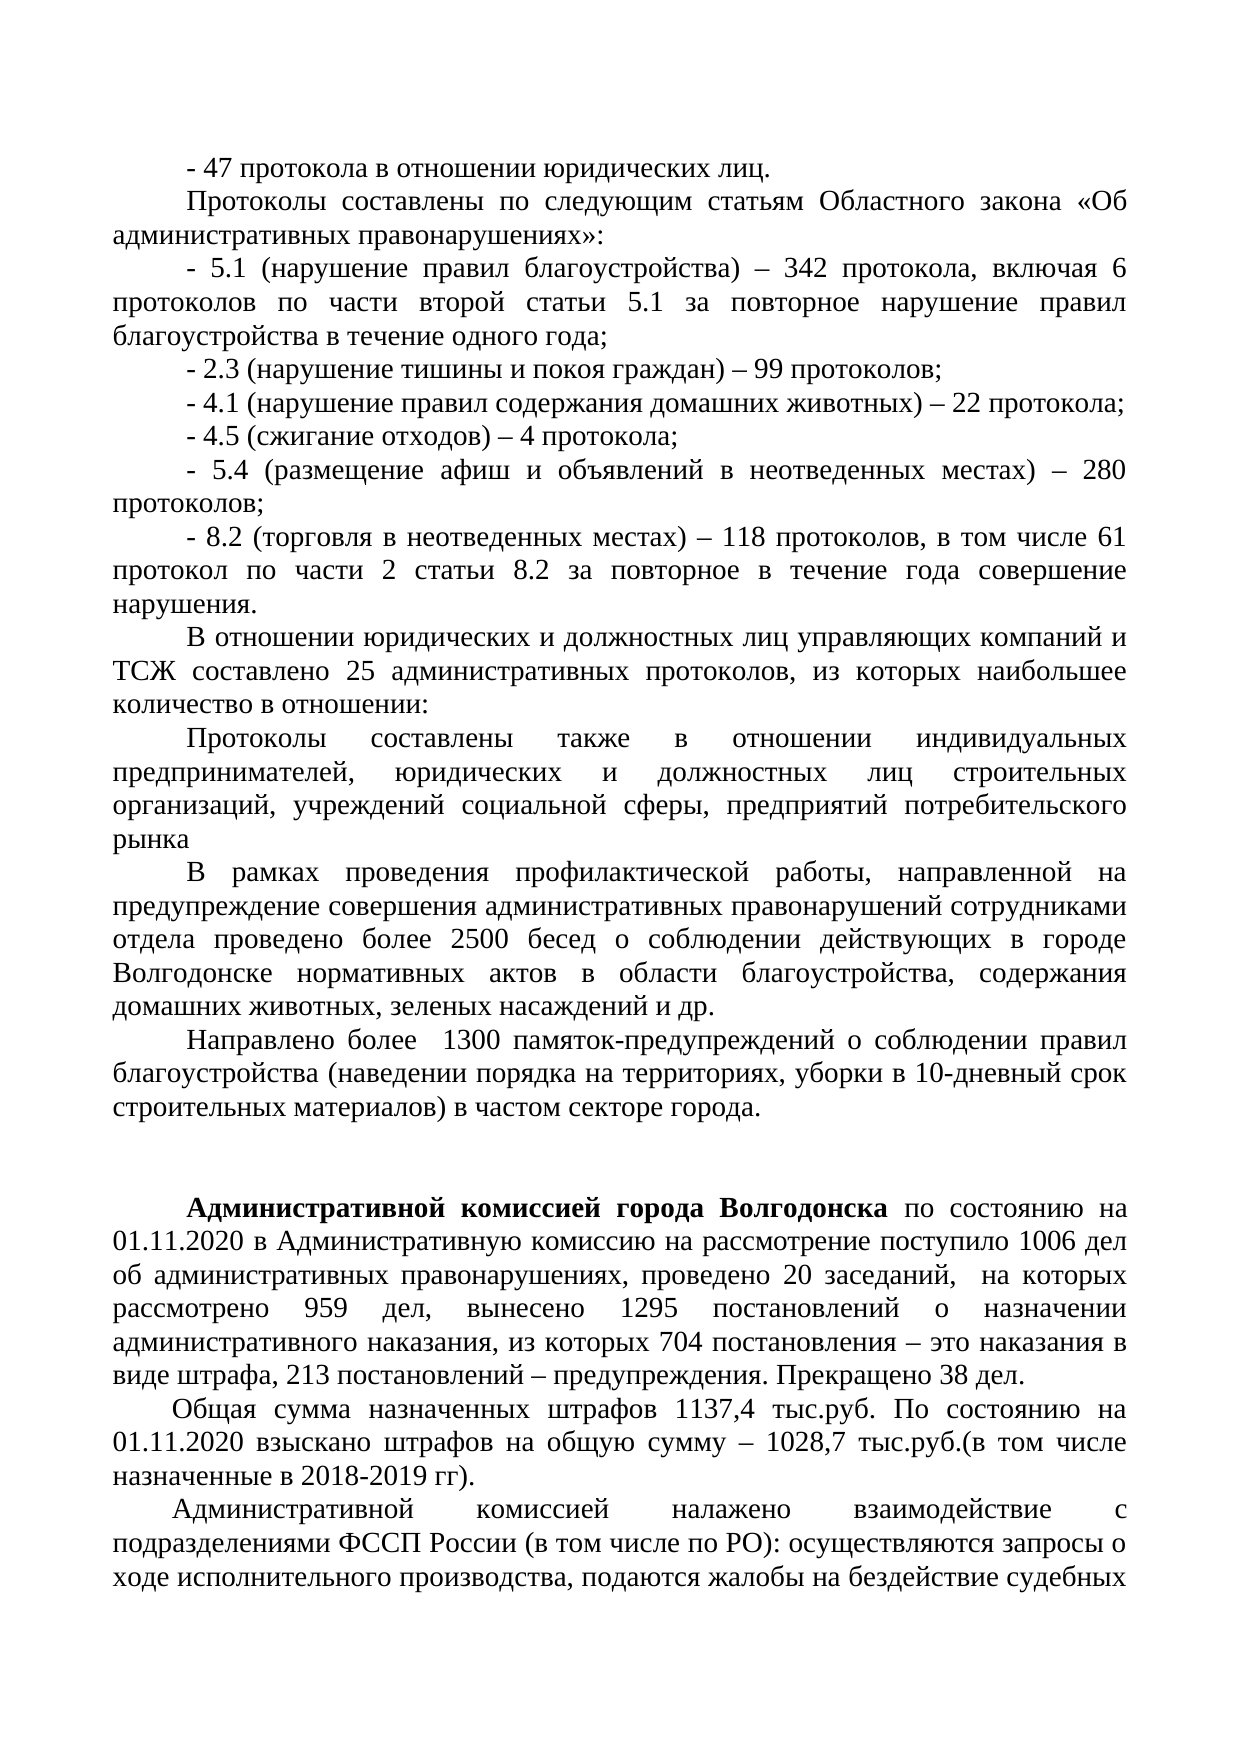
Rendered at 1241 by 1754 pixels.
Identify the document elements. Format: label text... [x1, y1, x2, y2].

text В рамках проведения профилактической работы, направленной на предупреждение совершения административных правонарушений сотрудниками отдела проведено более 2500 бесед о соблюдении действующих в городе Волгодонске нормативных актов в области благоустройства, содержания домашних животных, зеленых насаждений и др. [112, 854, 1128, 1022]
text - 47 протокола в отношении юридических лиц. [112, 150, 1128, 183]
text Направлено более 1300 памяток-предупреждений о соблюдении правил благоустройства (наведении порядка на территориях, уборки в 10-дневный срок строительных материалов) в частом секторе города. [112, 1022, 1128, 1123]
text - 8.2 (торговля в неотведенных местах) – 118 протоколов, в том числе 61 протокол по части 2 статьи 8.2 за повторное в течение года совершение нарушения. [112, 519, 1128, 619]
text - 2.3 (нарушение тишины и покоя граждан) – 99 протоколов; [112, 351, 1128, 385]
text Протоколы составлены по следующим статьям Областного закона «Об административных правонарушениях»: [112, 183, 1128, 251]
text - 5.1 (нарушение правил благоустройства) – 342 протокола, включая 6 протоколов по части второй статьи 5.1 за повторное нарушение правил благоустройства в течение одного года; [112, 251, 1128, 351]
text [112, 1492, 1128, 1592]
text В отношении юридических и должностных лиц управляющих компаний и ТСЖ составлено 25 административных протоколов, из которых наибольшее количество в отношении: [112, 619, 1128, 720]
text - 5.4 (размещение афиш и объявлений в неотведенных местах) – 280 протоколов; [112, 452, 1128, 519]
text Административной комиссией города Волгодонска по состоянию на 01.11.2020 в Административную комиссию на рассмотрение поступило 1006 дел об административных правонарушениях, проведено 20 заседаний, на которых рассмотрено 959 дел, вынесено 1295 постановлений о назначении административного наказания, из которых 704 постановления – это наказания в виде штрафа, 213 постановлений – предупреждения. Прекращено 38 дел. [112, 1190, 1128, 1391]
text Протоколы составлены также в отношении индивидуальных предпринимателей, юридических и должностных лиц строительных организаций, учреждений социальной сферы, предприятий потребительского рынка [112, 720, 1128, 854]
text - 4.1 (нарушение правил содержания домашних животных) – 22 протокола; [112, 385, 1128, 418]
text - 4.5 (сжигание отходов) – 4 протокола; [112, 418, 1128, 452]
text Общая сумма назначенных штрафов 1137,4 тыс.руб. По состоянию на 01.11.2020 взыскано штрафов на общую сумму – 1028,7 тыс.руб.(в том числе назначенные в 2018-2019 гг). [112, 1391, 1128, 1492]
